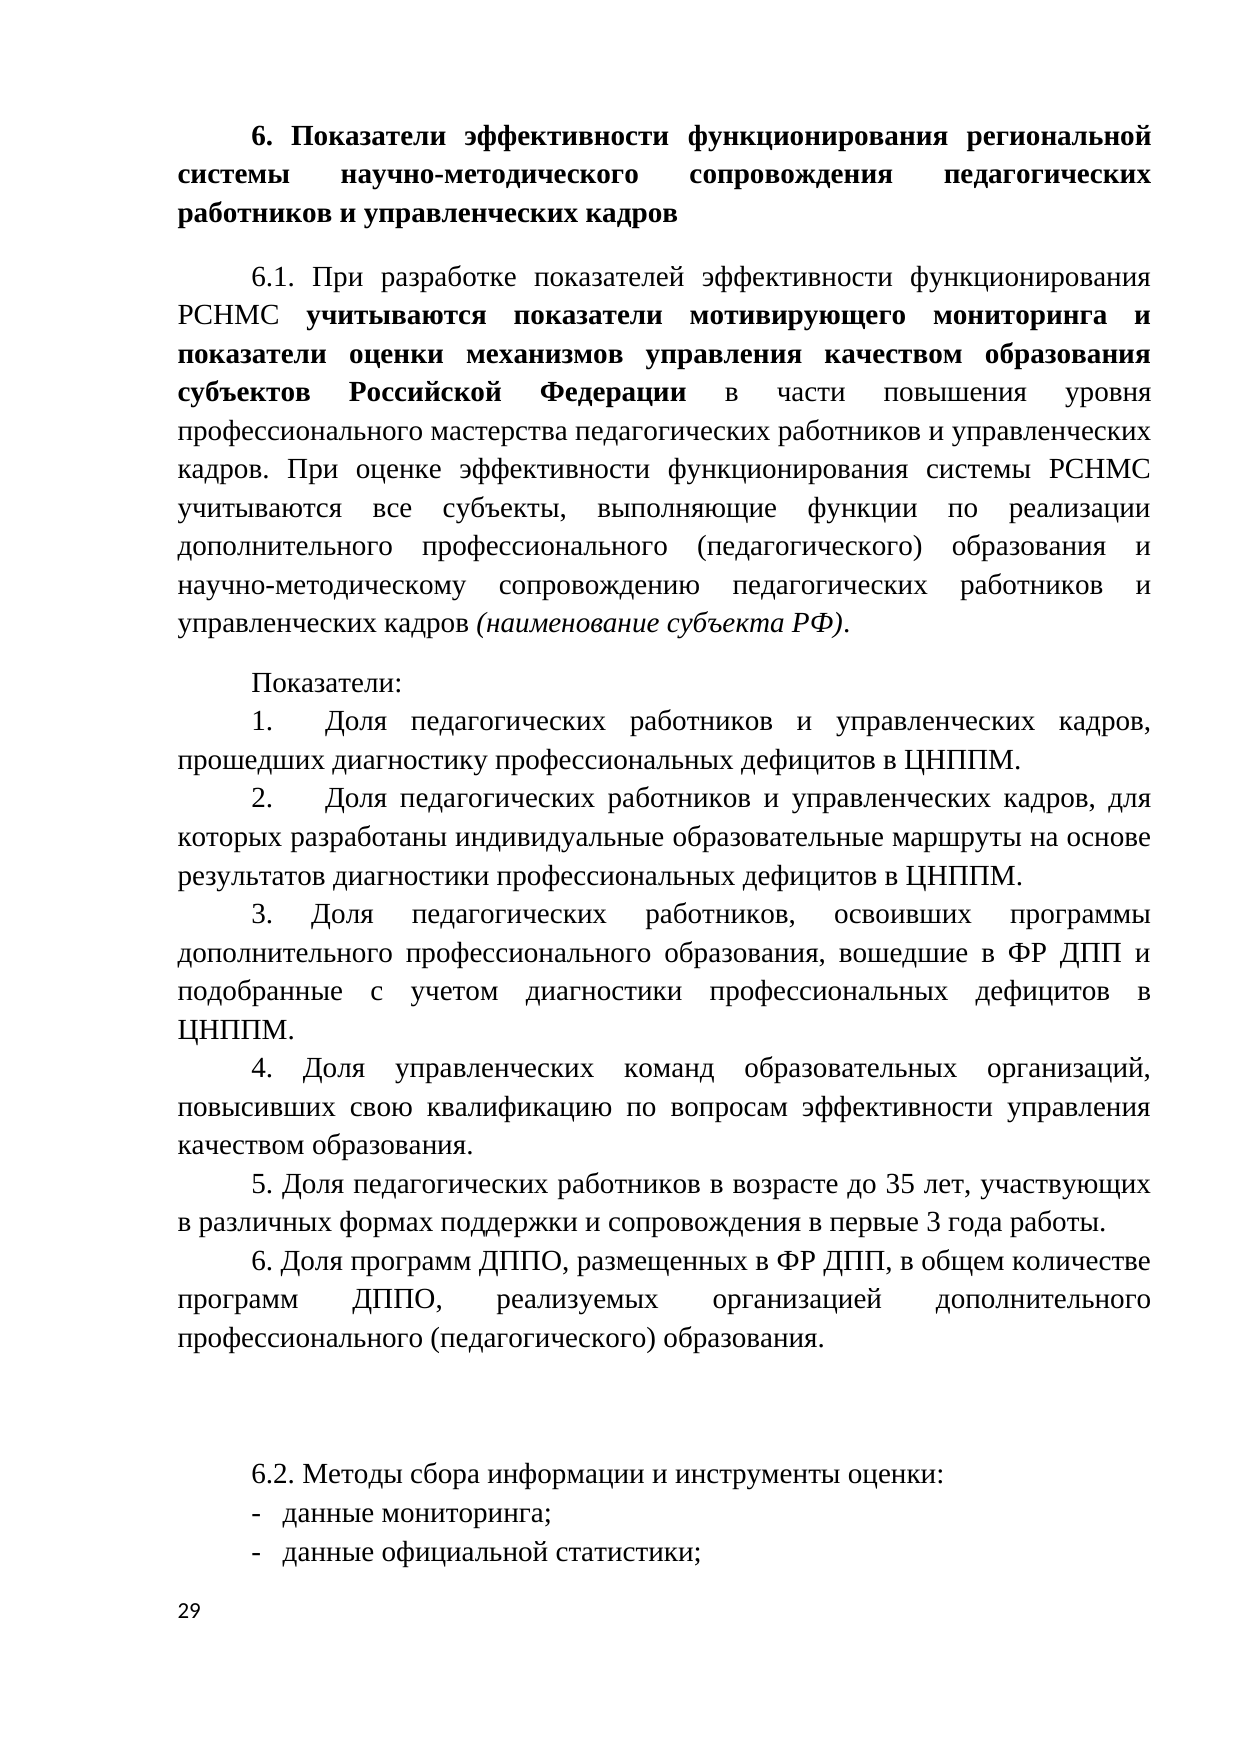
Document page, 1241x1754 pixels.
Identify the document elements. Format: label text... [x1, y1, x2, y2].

text - данные официальной статистики; [177, 1534, 1152, 1567]
list Доля педагогических работников и управленческих кадров, для которых разработаны индивидуальные образовательные маршруты на основе результатов диагностики профессиональных дефицитов в ЦНППМ. [177, 781, 1152, 891]
text 4. Доля управленческих команд образовательных организаций, повысивших свою квалификацию по вопросам эффективности управления качеством образования. [177, 1050, 1152, 1161]
text 5. Доля педагогических работников в возрасте до 35 лет, участвующих в различных формах поддержки и сопровождения в первые 3 года работы. [177, 1166, 1152, 1238]
text Показатели: [177, 665, 1152, 698]
text 3. Доля педагогических работников, освоивших программы дополнительного профессионального образования, вошедшие в ФР ДПП и подобранные с учетом диагностики профессиональных дефицитов в ЦНППМ. [177, 896, 1152, 1045]
text - данные мониторинга; [177, 1495, 1152, 1529]
text 6. Показатели эффективности функционирования региональной системы научно-методического сопровождения педагогических работников и управленческих кадров [177, 118, 1152, 229]
text 6.1. При разработке показателей эффективности функционирования РСНМС учитываются показатели мотивирующего мониторинга и показатели оценки механизмов управления качеством образования субъектов Российской Федерации в части повышения уровня профессионального мастерства педагогических работников и управленческих кадров. При оценке эффективности функционирования системы РСНМС учитываются все субъекты, выполняющие функции по реализации дополнительного профессионального (педагогического) образования и научно-методическому сопровождению педагогических работников и управленческих кадров (наименование субъекта РФ). [177, 259, 1152, 639]
text 6.2. Методы сбора информации и инструменты оценки: [177, 1457, 1152, 1490]
text 6. Доля программ ДППО, размещенных в ФР ДПП, в общем количестве программ ДППО, реализуемых организацией дополнительного профессионального (педагогического) образования. [177, 1243, 1152, 1354]
list Доля педагогических работников и управленческих кадров, прошедших диагностику профессиональных дефицитов в ЦНППМ. [177, 703, 1152, 776]
